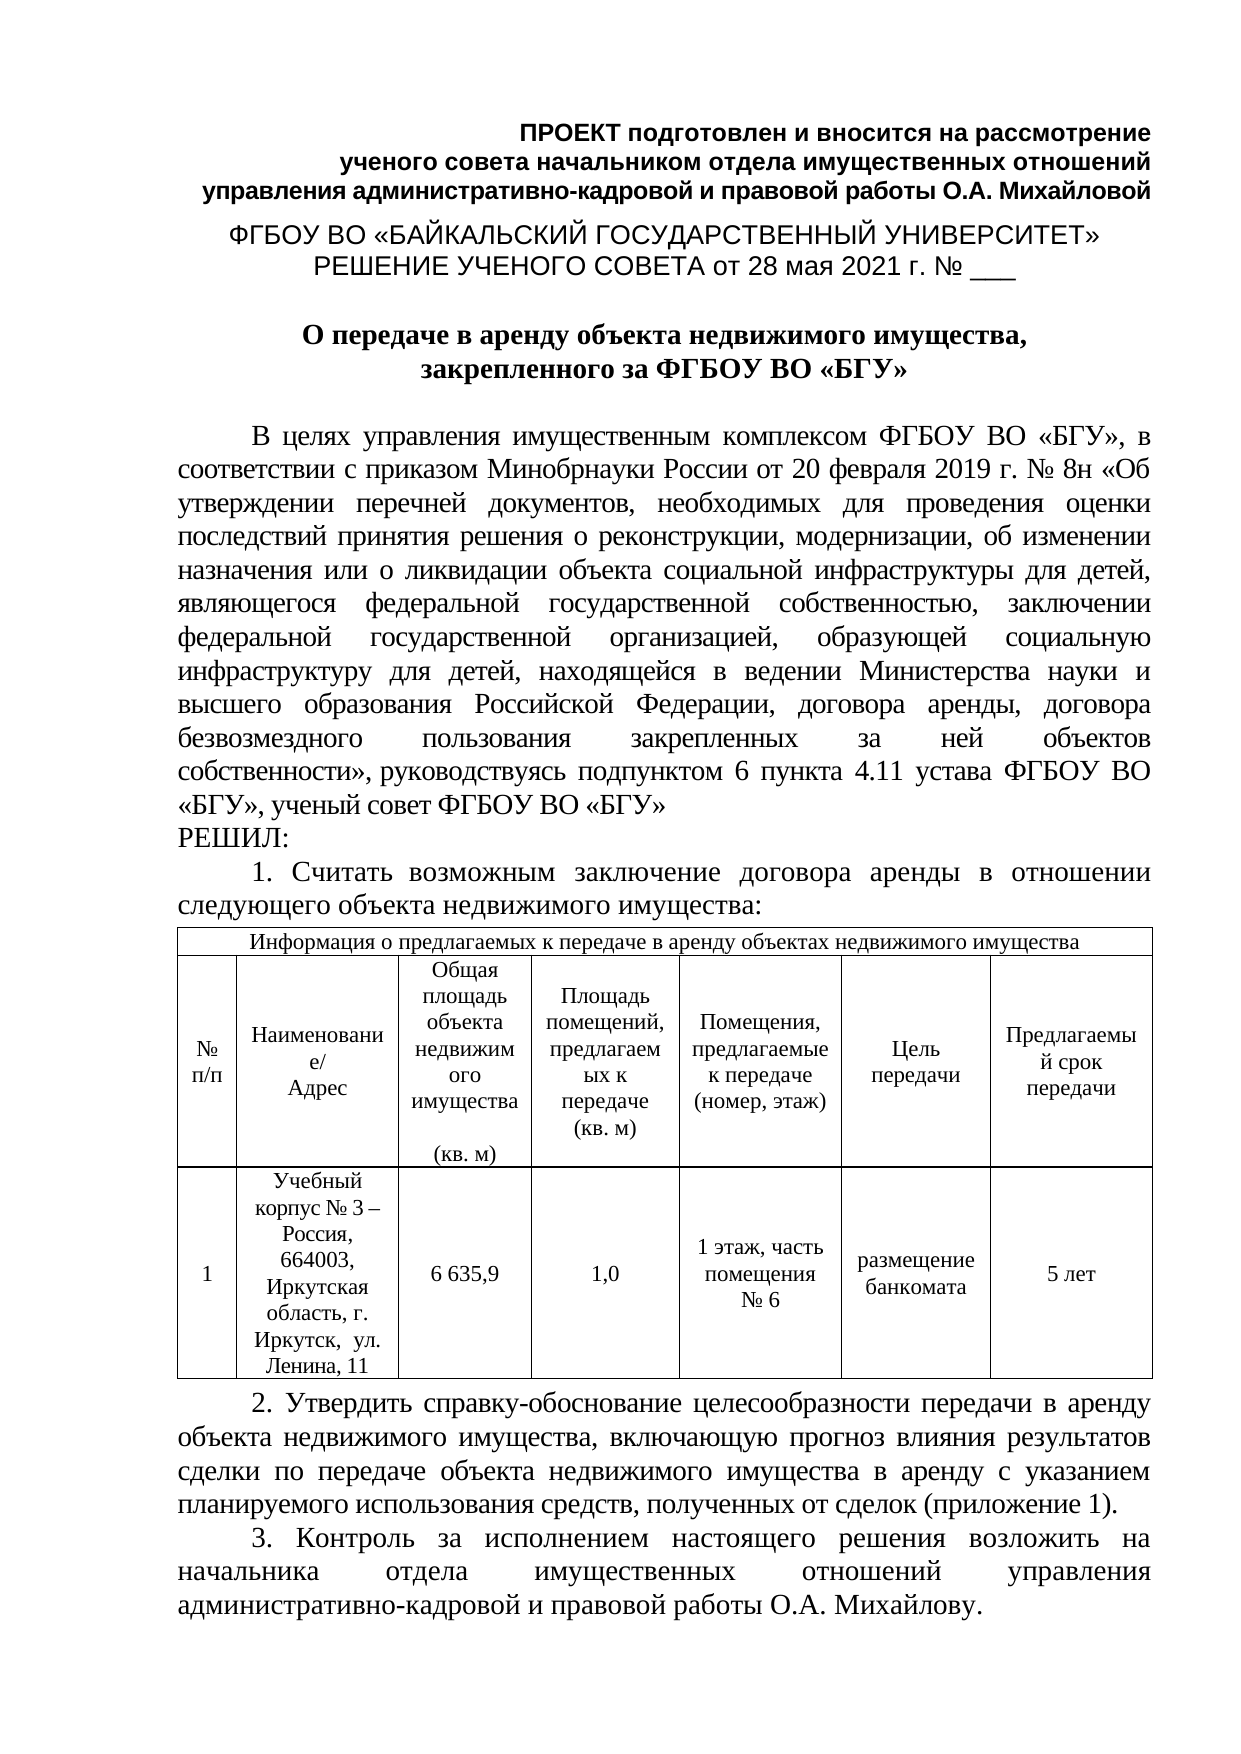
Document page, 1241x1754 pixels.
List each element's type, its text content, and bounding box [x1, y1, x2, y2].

table_cell размещение банкомата [842, 1168, 990, 1378]
text РЕШИЛ: [177, 820, 1152, 854]
text РЕШЕНИЕ УЧЕНОГО СОВЕТА от 28 мая 2021 г. № ___ [177, 250, 1152, 281]
table_cell 5 лет [991, 1168, 1152, 1378]
table_cell 1 этаж, часть помещения № 6 [680, 1168, 841, 1378]
table_cell Площадь помещений, предлагаемых к передаче (кв. м) [532, 956, 679, 1166]
text управления административно-кадровой и правовой работы О.А. Михайловой [177, 176, 1152, 204]
text О передаче в аренду объекта недвижимого имущества, [177, 317, 1152, 351]
table_cell Учебный корпус № 3 – Россия, 664003, Иркутская область, г. Иркутск, ул. Ленина, 11 [237, 1168, 398, 1378]
text 2. Утвердить справку-обоснование целесообразности передачи в аренду объекта недвижимого имущества, включающую прогноз влияния результатов сделки по передаче объекта недвижимого имущества в аренду с указанием планируемого использования средств, полученных от сделок (приложение 1). [177, 1386, 1152, 1520]
table_cell Общая площадь объекта недвижимого имущества (кв. м) [399, 956, 531, 1166]
table_cell № п/п [178, 956, 236, 1166]
table_header Информация о предлагаемых к передаче в аренду объектах недвижимого имущества [178, 928, 1152, 954]
table_cell 6 635,9 [399, 1168, 531, 1378]
text 3. Контроль за исполнением настоящего решения возложить на начальника отдела имущественных отношений управления административно-кадровой и правовой работы О.А. Михайлову. [177, 1520, 1152, 1620]
table_cell Помещения, предлагаемые к передаче (номер, этаж) [680, 956, 841, 1166]
table_cell 1,0 [532, 1168, 679, 1378]
table_cell Предлагаемый срок передачи [991, 956, 1152, 1166]
text закрепленного за ФГБОУ ВО «БГУ» [177, 351, 1152, 384]
text ПРОЕКТ подготовлен и вносится на рассмотрение [177, 118, 1152, 147]
text ученого совета начальником отдела имущественных отношений [177, 147, 1152, 176]
text 1. Считать возможным заключение договора аренды в отношении следующего объекта недвижимого имущества: [177, 854, 1152, 921]
table_cell Цель передачи [842, 956, 990, 1166]
table_cell Наименование/ Адрес [237, 956, 398, 1166]
table_cell 1 [178, 1168, 236, 1378]
text В целях управления имущественным комплексом ФГБОУ ВО «БГУ», в соответствии с приказом Минобрнауки России от 20 февраля 2019 г. № 8н «Об утверждении перечней документов, необходимых для проведения оценки последствий принятия решения о реконструкции, модернизации, об изменении назначения или о ликвидации объекта социальной инфраструктуры для детей, являющегося федеральной государственной собственностью, заключении федеральной государственной организацией, образующей социальную инфраструктуру для детей, находящейся в ведении Министерства науки и высшего образования Российской Федерации, договора аренды, договора безвозмездного пользования закрепленных за ней объектов собственности», руководствуясь подпунктом 6 пункта 4.11 устава ФГБОУ ВО «БГУ», ученый совет ФГБОУ ВО «БГУ» [177, 418, 1152, 820]
text ФГБОУ ВО «БАЙКАЛЬСКИЙ ГОСУДАРСТВЕННЫЙ УНИВЕРСИТЕТ» [177, 219, 1152, 250]
